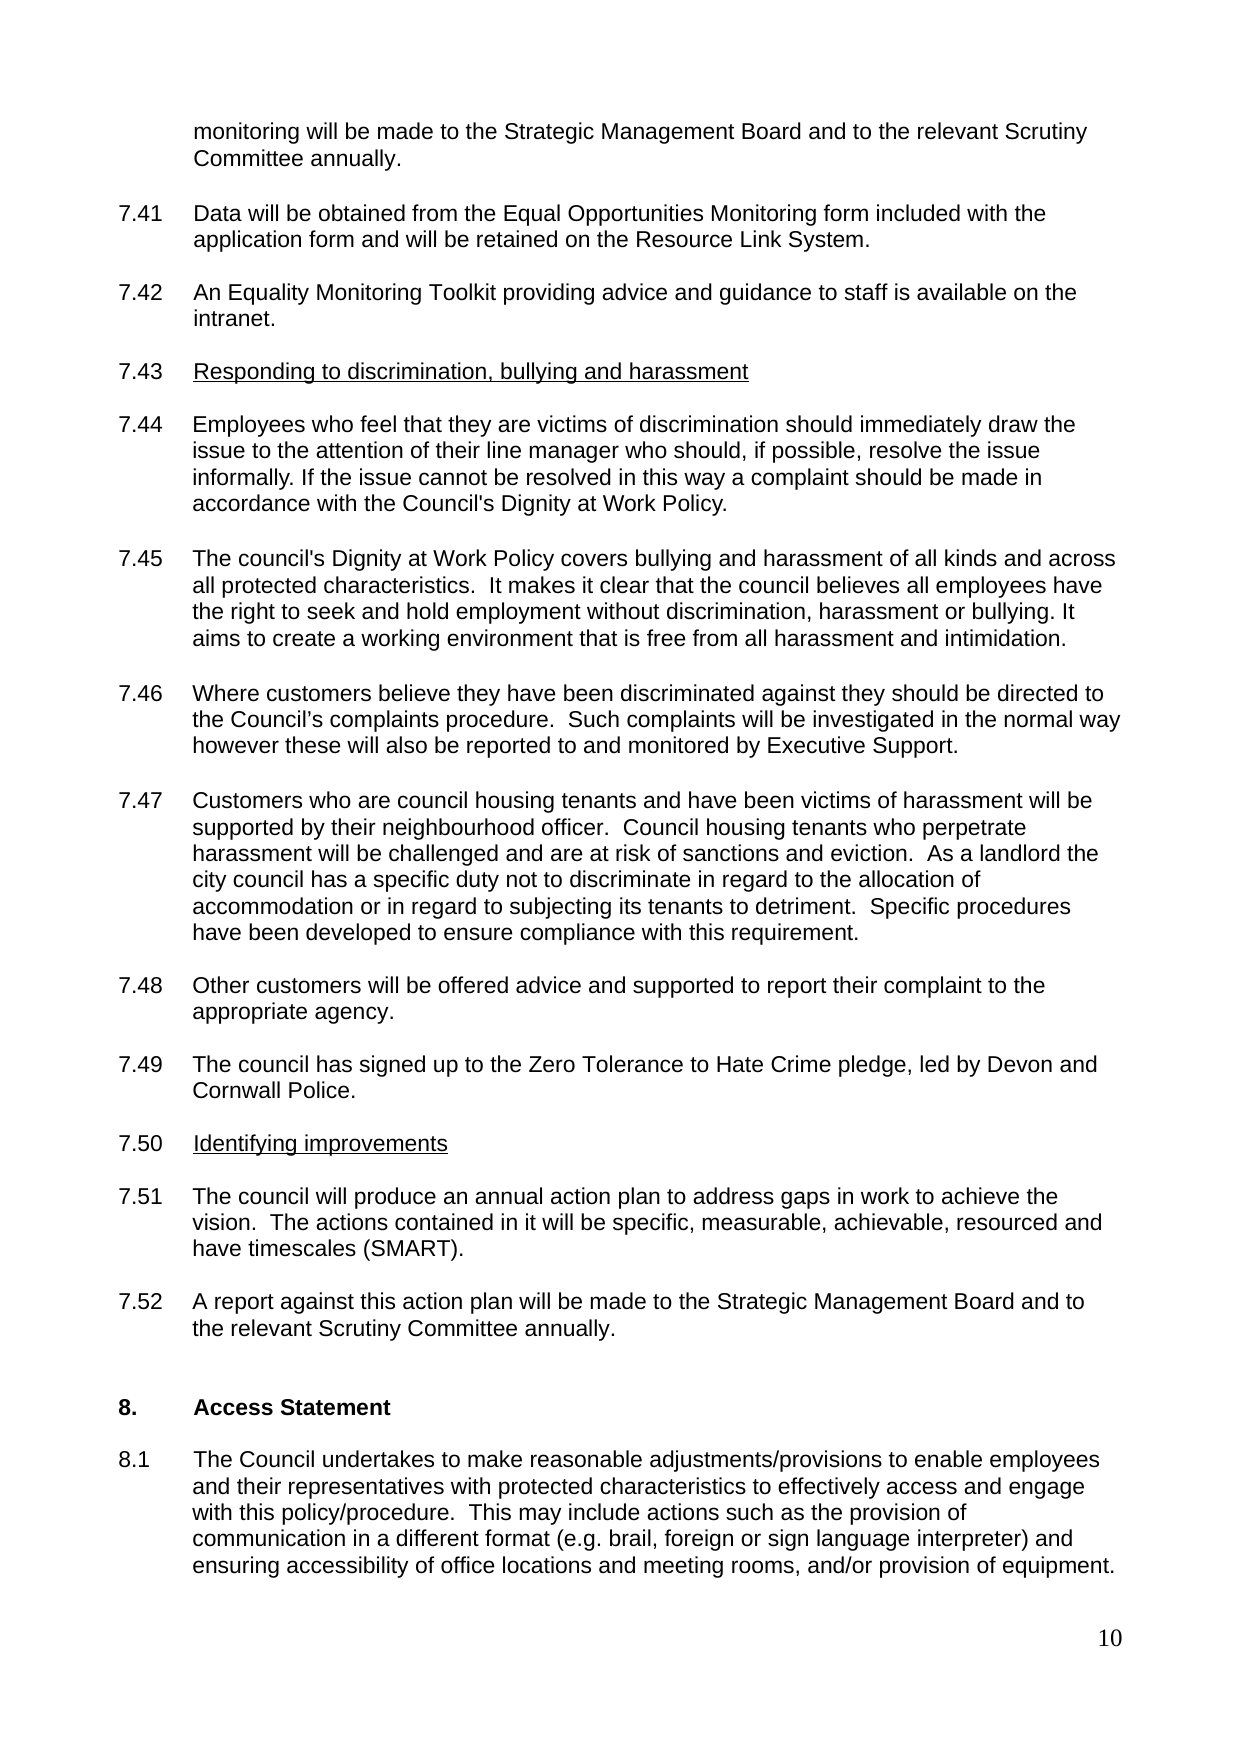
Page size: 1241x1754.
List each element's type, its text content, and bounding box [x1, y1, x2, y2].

list A report against this action plan will be made to the Strategic Management Board and to the relevant Scrutiny Committee annually. [118, 1288, 1122, 1341]
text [118, 118, 1122, 171]
list The Council undertakes to make reasonable adjustments/provisions to enable employees and their representatives with protected characteristics to effectively access and engage with this policy/procedure. This may include actions such as the provision of communication in a different format (e.g. brail, foreign or sign language interpreter) and ensuring accessibility of office locations and meeting rooms, and/or provision of equipment. [118, 1446, 1122, 1578]
list Customers who are council housing tenants and have been victims of harassment will be supported by their neighbourhood officer. Council housing tenants who perpetrate harassment will be challenged and are at risk of sanctions and eviction. As a landlord the city council has a specific duty not to discriminate in regard to the allocation of accommodation or in regard to subjecting its tenants to detriment. Specific procedures have been developed to ensure compliance with this requirement. [118, 787, 1122, 946]
list The council has signed up to the Zero Tolerance to Hate Crime pledge, led by Devon and Cornwall Police. [118, 1051, 1122, 1104]
text 7.41 Data will be obtained from the Equal Opportunities Monitoring form included with the application form and will be retained on the Resource Link System. [118, 200, 1122, 253]
subtitle Responding to discrimination, bullying and harassment [118, 358, 1122, 384]
list The council's Dignity at Work Policy covers bullying and harassment of all kinds and across all protected characteristics. It makes it clear that the council believes all employees have the right to seek and hold employment without discrimination, harassment or bullying. It aims to create a working environment that is free from all harassment and intimidation. [118, 545, 1122, 679]
text 8. Access Statement [118, 1393, 1122, 1420]
list Other customers will be offered advice and supported to report their complaint to the appropriate agency. [118, 972, 1122, 1024]
list The council will produce an annual action plan to address gaps in work to achieve the vision. The actions contained in it will be specific, measurable, achievable, resourced and have timescales (SMART). [118, 1183, 1122, 1262]
list Where customers believe they have been discriminated against they should be directed to the Council’s complaints procedure. Such complaints will be investigated in the normal way however these will also be reported to and monitored by Executive Support. [118, 679, 1122, 787]
list Identifying improvements [118, 1130, 1122, 1156]
subtitle 7.44 Employees who feel that they are victims of discrimination should immediately draw the issue to the attention of their line manager who should, if possible, resolve the issue informally. If the issue cannot be resolved in this way a complaint should be made in accordance with the Council's Dignity at Work Policy. [118, 411, 1122, 516]
text 7.42 An Equality Monitoring Toolkit providing advice and guidance to staff is available on the intranet. [118, 279, 1122, 332]
